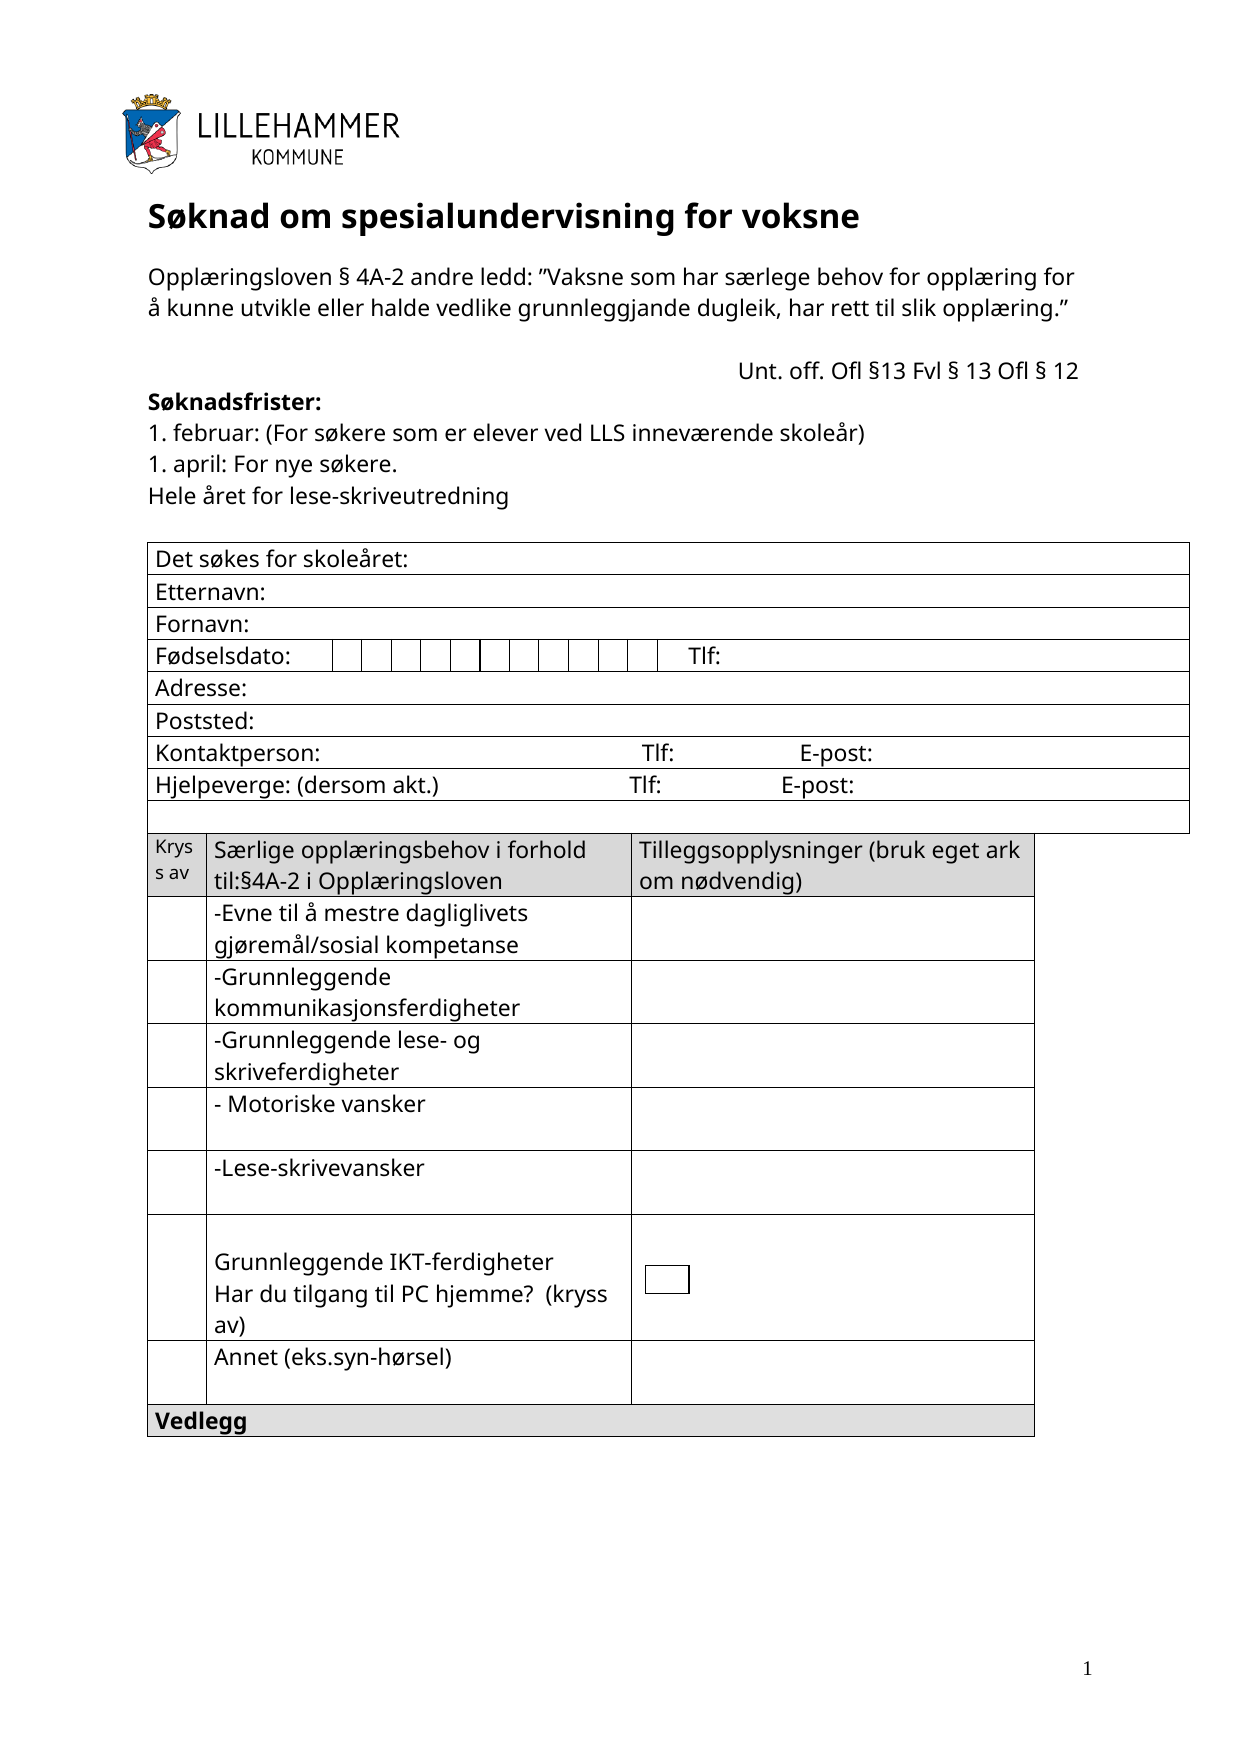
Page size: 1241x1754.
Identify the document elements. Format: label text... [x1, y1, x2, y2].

table_cell Tlf: [658, 640, 1189, 671]
table_cell [148, 1024, 206, 1087]
table_cell [451, 640, 479, 671]
table_cell Hjelpeverge: (dersom akt.) Tlf: E-post: [148, 769, 1189, 800]
table_cell [362, 640, 391, 671]
table_cell [148, 1341, 206, 1403]
table_cell Vedlegg [148, 1405, 1034, 1436]
table_cell [392, 640, 420, 671]
text Søknadsfrister: [148, 386, 1092, 417]
table_cell Kryss av [148, 834, 206, 896]
table_cell Kontaktperson: Tlf: E-post: [148, 737, 1189, 768]
table_cell Etternavn: [148, 575, 1189, 607]
table_cell [632, 1088, 1034, 1150]
table_cell [148, 1151, 206, 1214]
text 1. april: For nye søkere. [148, 448, 1092, 479]
table_cell - Motoriske vansker [207, 1088, 631, 1150]
subtitle Søknad om spesialundervisning for voksne [148, 89, 1092, 238]
table_cell [632, 897, 1034, 960]
table_cell -Grunnleggende lese- og skriveferdigheter [207, 1024, 631, 1087]
table_cell [421, 640, 450, 671]
table_cell [628, 640, 657, 671]
table_cell [599, 640, 627, 671]
table_cell [632, 1024, 1034, 1087]
table_cell [148, 1215, 206, 1340]
table_cell -Lese-skrivevansker [207, 1151, 631, 1214]
table_cell [539, 640, 568, 671]
subtitle Unt. off. Ofl §13 Fvl § 13 Ofl § 12 [738, 354, 1092, 386]
table_cell Fødselsdato: [148, 640, 332, 671]
table_cell Grunnleggende IKT-ferdigheter Har du tilgang til PC hjemme? (kryss av) [207, 1215, 631, 1340]
table_cell -Evne til å mestre dagliglivets gjøremål/sosial kompetanse [207, 897, 631, 960]
table_cell [148, 801, 1189, 833]
table_cell [569, 640, 598, 671]
table_cell -Grunnleggende kommunikasjonsferdigheter [207, 961, 631, 1023]
text Hele året for lese-skriveutredning [148, 479, 1092, 511]
table_header Det søkes for skoleåret: [148, 543, 1189, 574]
table_cell Fornavn: [148, 608, 1189, 639]
text Opplæringsloven § 4A-2 andre ledd: ”Vaksne som har særlege behov for opplæring for å kunne utvikle eller halde vedlike grunnleggjande dugleik, har rett til slik opplæring.” [148, 261, 1092, 323]
table_cell [481, 640, 509, 671]
picture [121, 94, 400, 174]
table_cell [632, 1341, 1034, 1403]
table_cell Poststed: [148, 705, 1189, 736]
table_cell Annet (eks.syn-hørsel) [207, 1341, 631, 1403]
table_cell [148, 961, 206, 1023]
table_cell [333, 640, 361, 671]
text 1. februar: (For søkere som er elever ved LLS inneværende skoleår) [148, 417, 1092, 448]
table_cell Tilleggsopplysninger (bruk eget ark om nødvendig) [632, 834, 1034, 896]
table_cell Adresse: [148, 672, 1189, 703]
table_cell [510, 640, 538, 671]
table_cell [632, 961, 1034, 1023]
table_cell [632, 1151, 1034, 1214]
table_cell Særlige opplæringsbehov i forhold til:§4A-2 i Opplæringsloven [207, 834, 631, 896]
table_cell [148, 897, 206, 960]
table_cell [148, 1088, 206, 1150]
table_cell [632, 1215, 1034, 1340]
